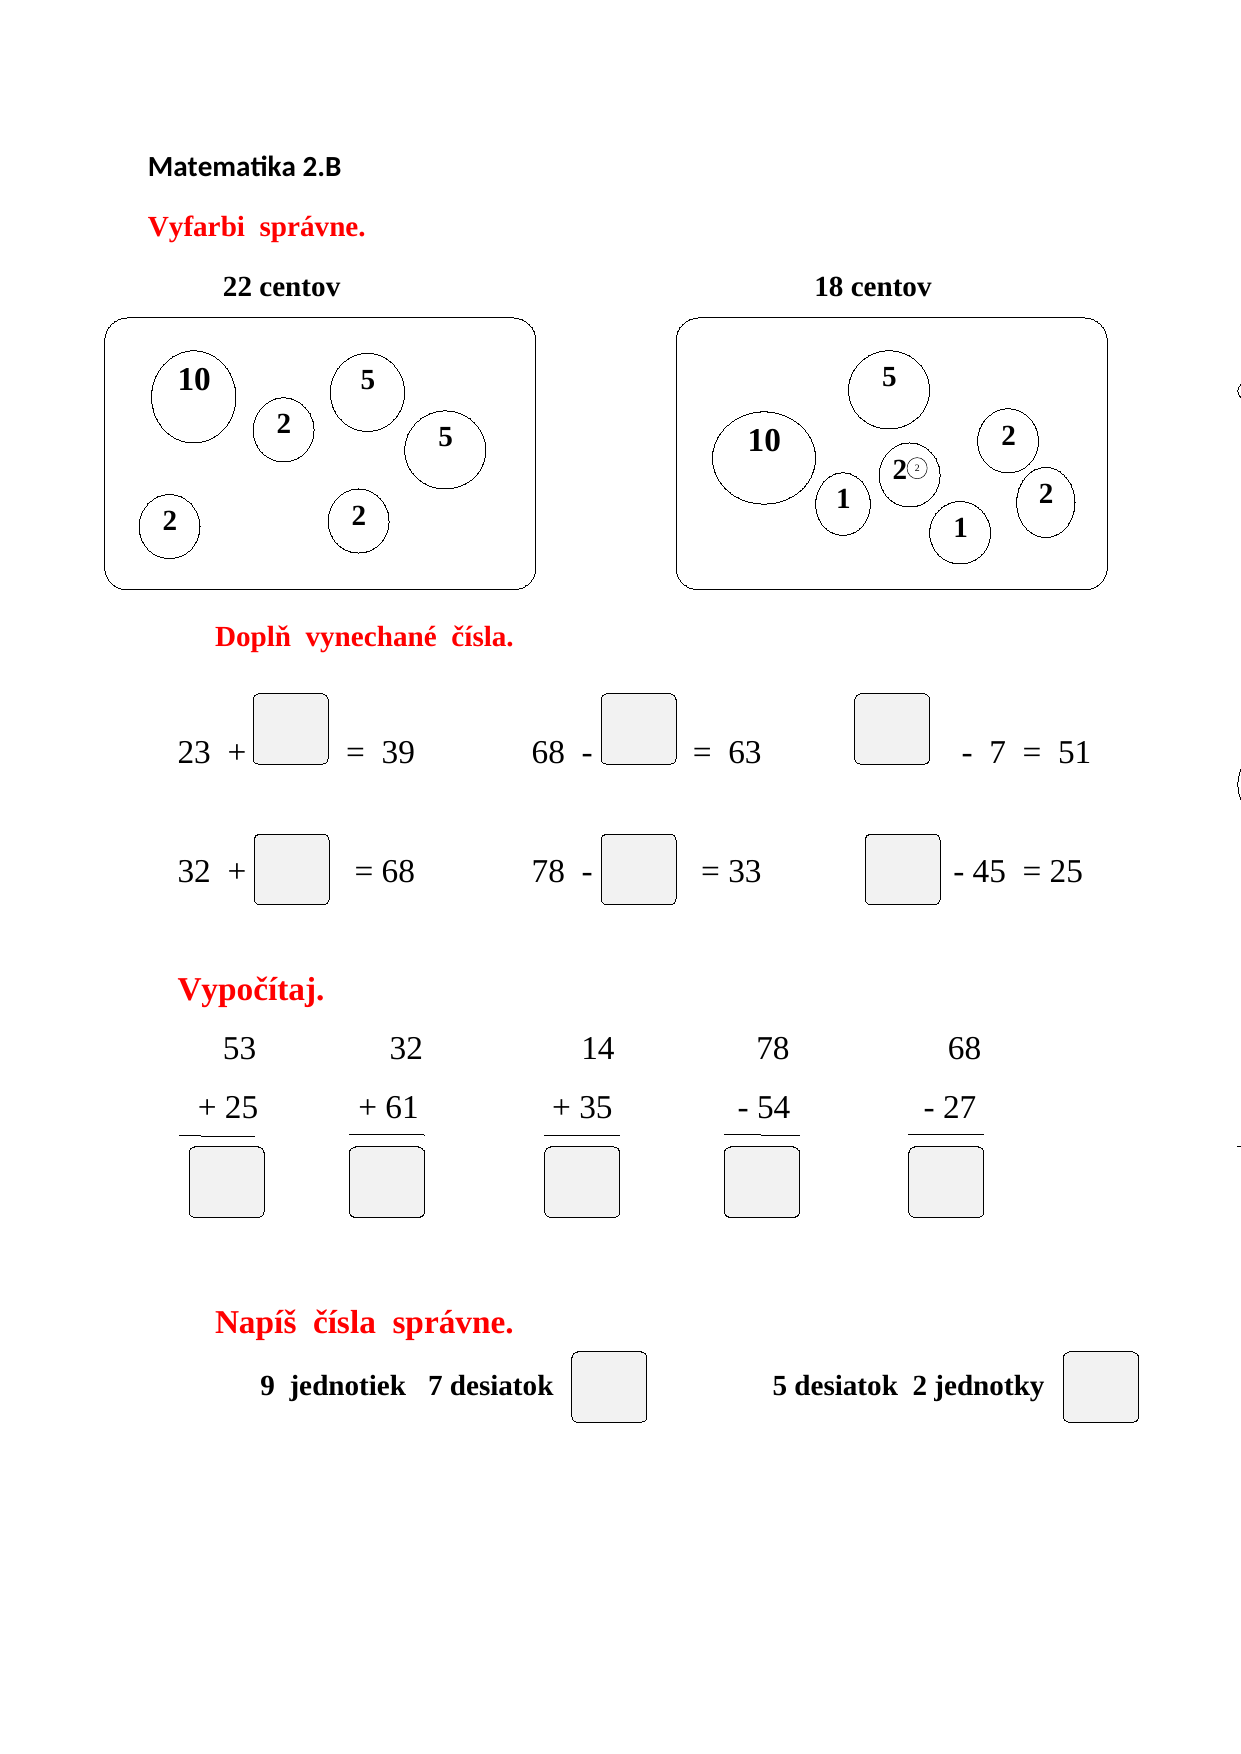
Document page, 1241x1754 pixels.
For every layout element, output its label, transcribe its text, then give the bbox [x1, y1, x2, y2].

text 23 + = 39 68 - = 63 - 7 = 51 [177, 733, 1093, 771]
text Vypočítaj. [177, 969, 1093, 1008]
list Napíš čísla správne. [215, 1302, 1093, 1341]
list 22 centov 18 centov [223, 269, 1093, 302]
text Vyfarbi správne. [148, 209, 1093, 243]
text + 25 + 61 + 35 - 54 - 27 [148, 1088, 1093, 1126]
text 32 + = 68 78 - = 33 - 45 = 25 [677, 851, 865, 889]
list Doplň vynechané čísla. [215, 619, 1093, 653]
text 32 + = 68 78 - = 33 - 45 = 25 [177, 851, 254, 889]
text 53 32 14 78 68 [223, 1029, 1093, 1067]
text 32 + = 68 78 - = 33 - 45 = 25 [941, 851, 1093, 889]
list 9 jednotiek 7 desiatok 5 desiatok 2 jednotky [260, 1341, 1093, 1402]
text Matematika 2.B [148, 148, 1093, 183]
text 32 + = 68 78 - = 33 - 45 = 25 [330, 851, 601, 889]
